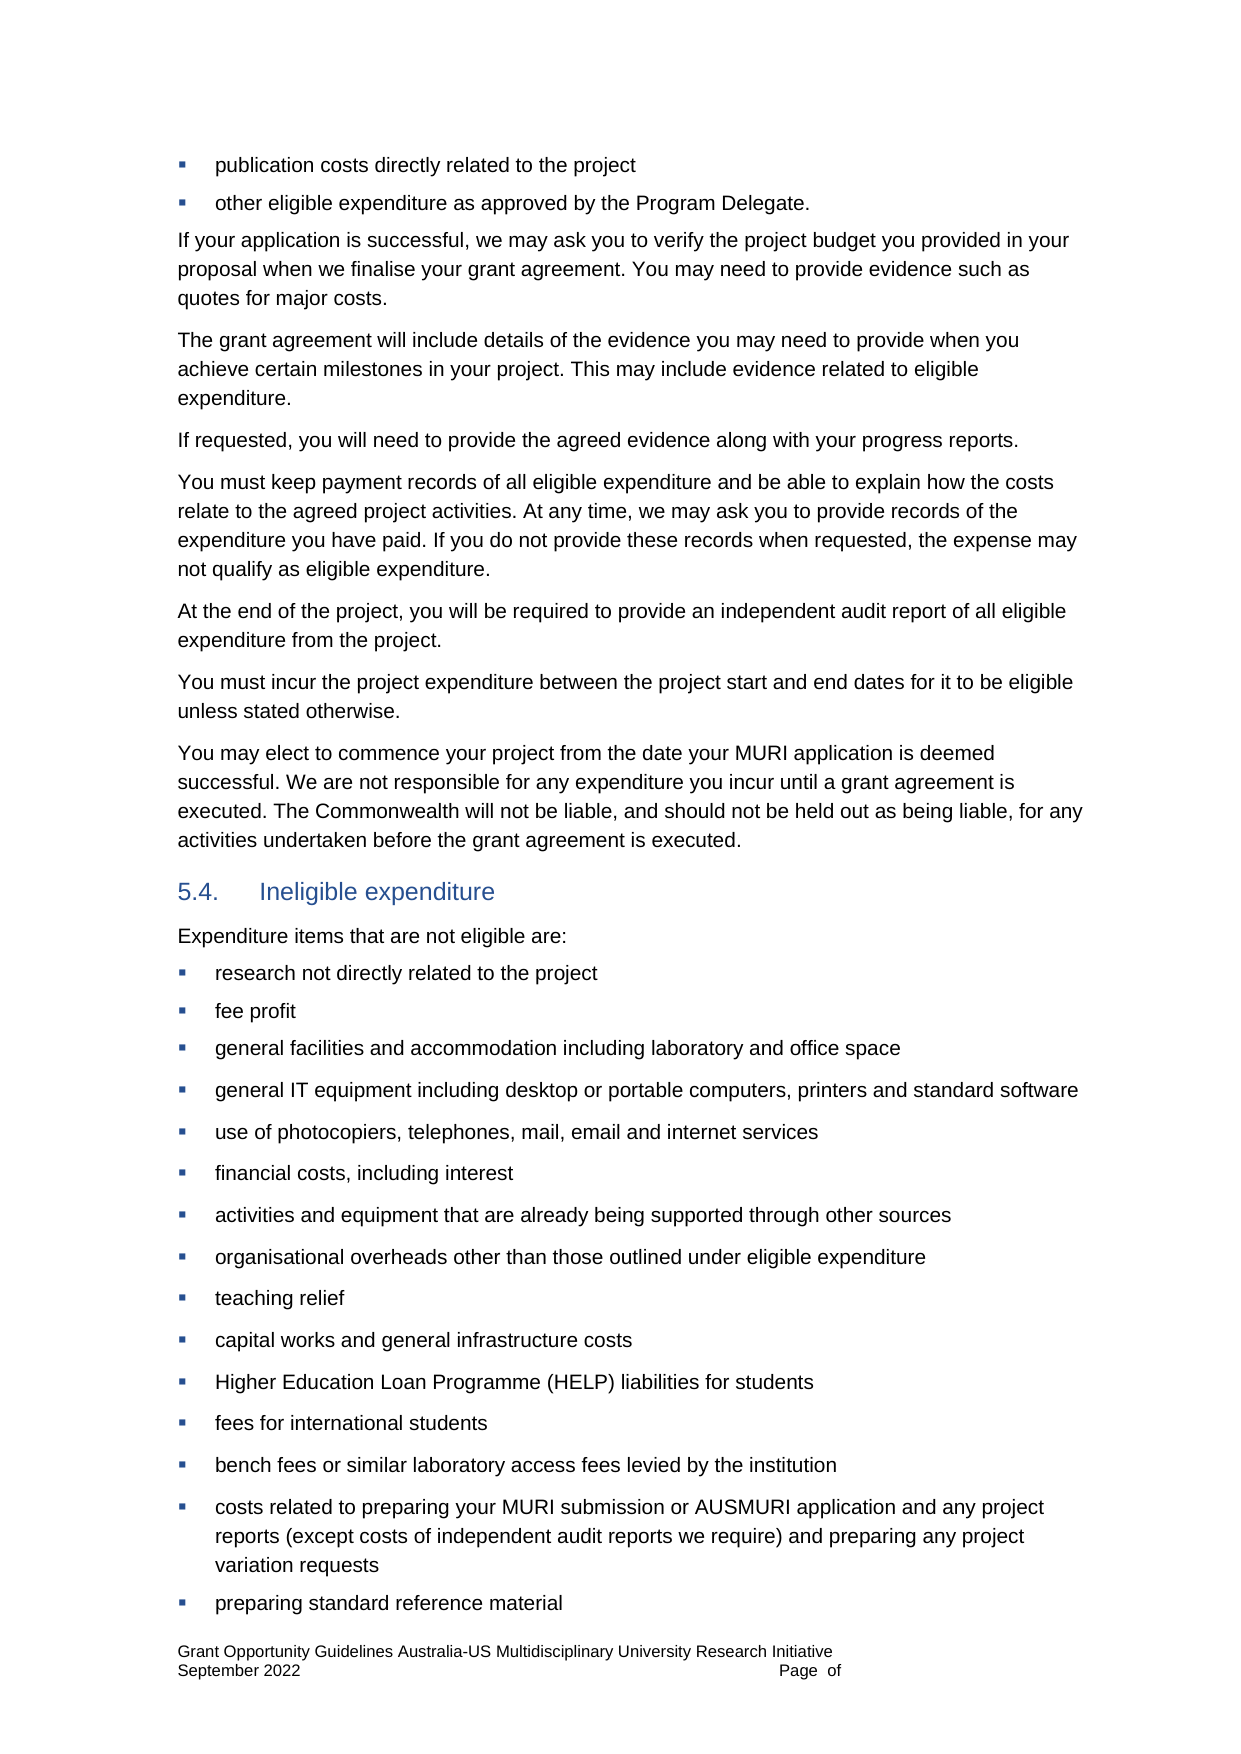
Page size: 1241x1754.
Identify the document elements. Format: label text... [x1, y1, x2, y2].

text If requested, you will need to provide the agreed evidence along with your progress reports. [177, 423, 1092, 452]
list bench fees or similar laboratory access fees levied by the institution [177, 1448, 1092, 1477]
list teaching relief [177, 1281, 1092, 1310]
list general IT equipment including desktop or portable computers, printers and standard software [177, 1073, 1092, 1102]
list publication costs directly related to the project [177, 148, 1092, 177]
text You must incur the project expenditure between the project start and end dates for it to be eligible unless stated otherwise. [177, 664, 1092, 723]
list capital works and general infrastructure costs [177, 1323, 1092, 1352]
list organisational overheads other than those outlined under eligible expenditure [177, 1239, 1092, 1268]
list costs related to preparing your MURI submission or AUSMURI application and any project reports (except costs of independent audit reports we require) and preparing any project variation requests [177, 1489, 1092, 1577]
text Expenditure items that are not eligible are: [177, 918, 1092, 948]
list fee profit [177, 993, 1092, 1023]
text You may elect to commence your project from the date your MURI application is deemed successful. We are not responsible for any expenditure you incur until a grant agreement is executed. The Commonwealth will not be liable, and should not be held out as being liable, for any activities undertaken before the grant agreement is executed. [177, 735, 1092, 852]
list use of photocopiers, telephones, mail, email and internet services [177, 1114, 1092, 1143]
list preparing standard reference material [177, 1585, 1092, 1614]
list other eligible expenditure as approved by the Program Delegate. [177, 185, 1092, 214]
list activities and equipment that are already being supported through other sources [177, 1198, 1092, 1227]
list If your application is successful, we may ask you to verify the project budget you provided in your proposal when we finalise your grant agreement. You may need to provide evidence such as quotes for major costs. [177, 223, 1092, 310]
subtitle Ineligible expenditure [177, 877, 1092, 906]
list financial costs, including interest [177, 1156, 1092, 1185]
text The grant agreement will include details of the evidence you may need to provide when you achieve certain milestones in your project. This may include evidence related to eligible expenditure. [177, 323, 1092, 410]
list general facilities and accommodation including laboratory and office space [177, 1031, 1092, 1060]
list fees for international students [177, 1406, 1092, 1435]
list Higher Education Loan Programme (HELP) liabilities for students [177, 1364, 1092, 1393]
list research not directly related to the project [177, 956, 1092, 985]
text At the end of the project, you will be required to provide an independent audit report of all eligible expenditure from the project. [177, 593, 1092, 652]
text You must keep payment records of all eligible expenditure and be able to explain how the costs relate to the agreed project activities. At any time, we may ask you to provide records of the expenditure you have paid. If you do not provide these records when requested, the expense may not qualify as eligible expenditure. [177, 464, 1092, 581]
